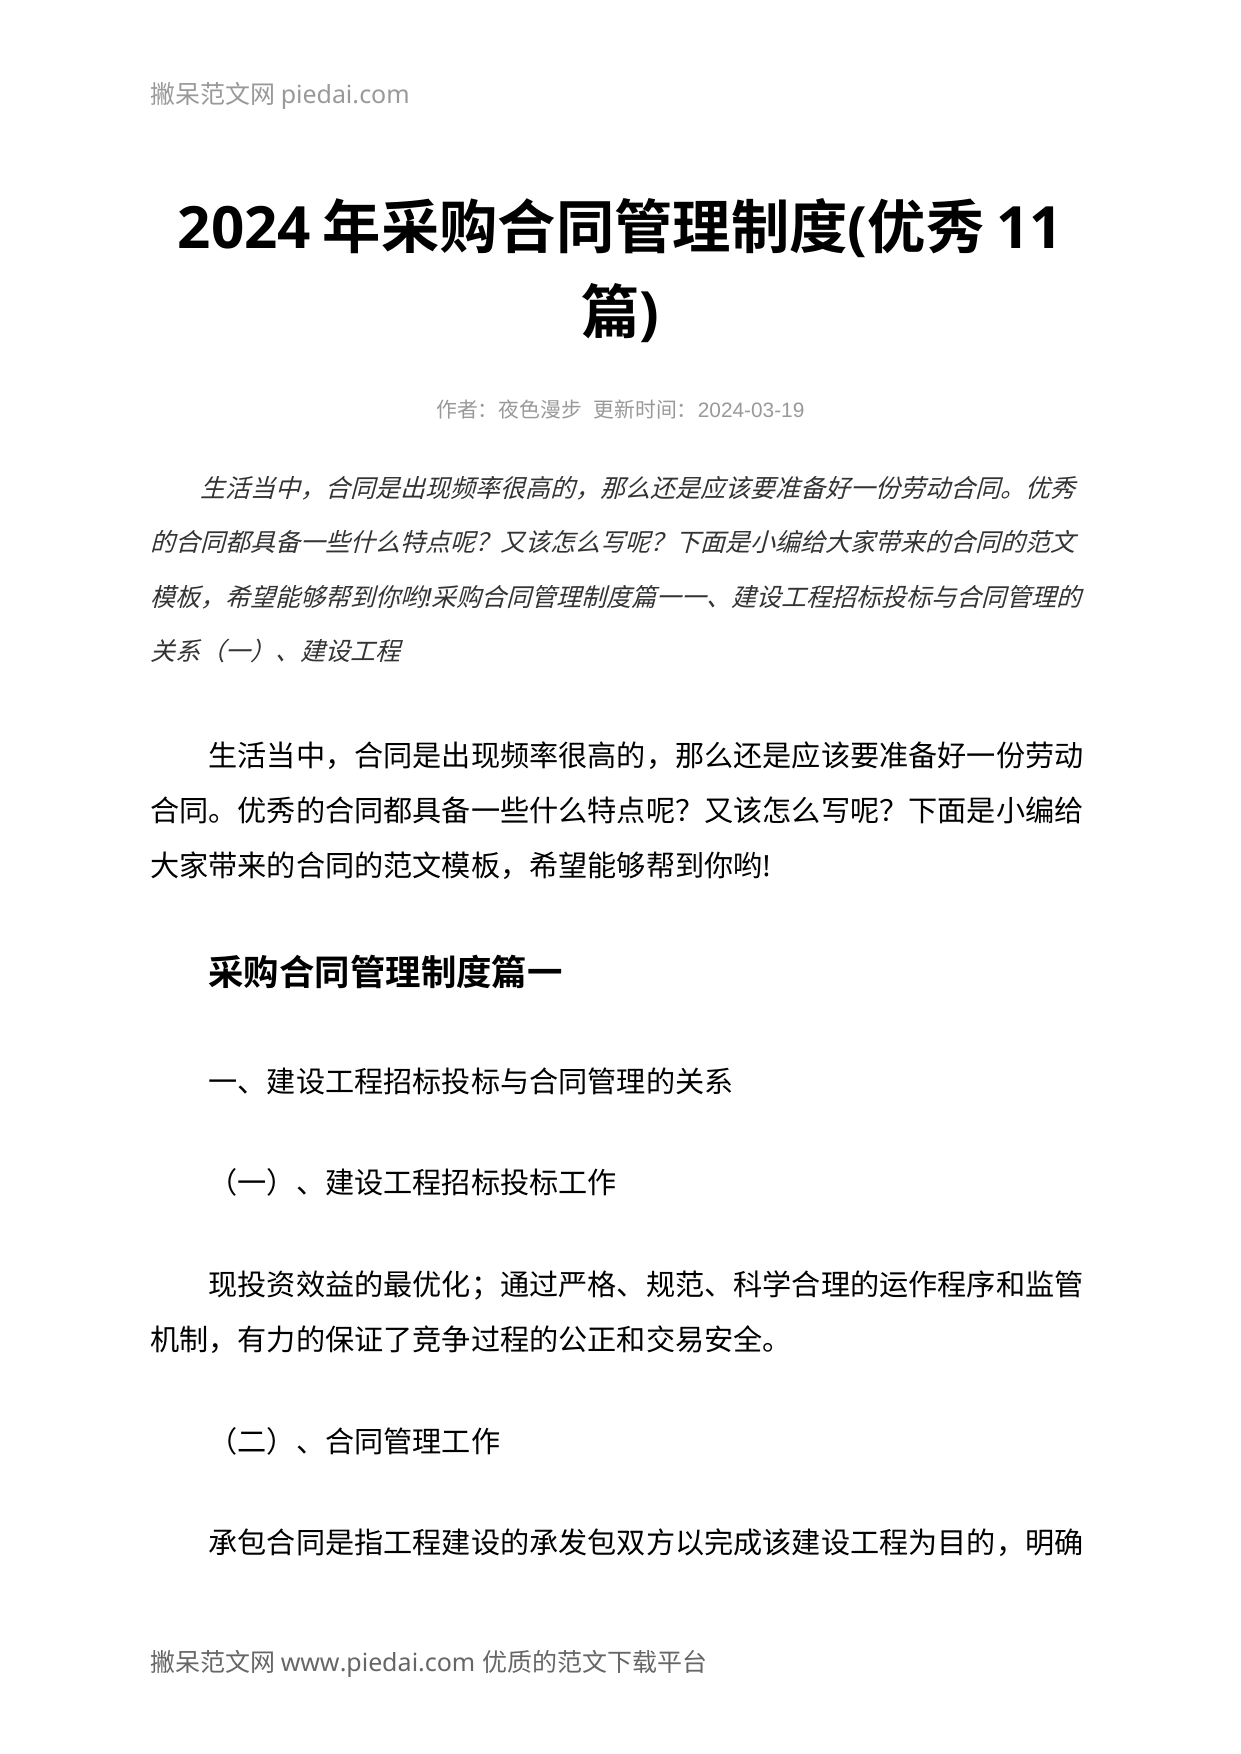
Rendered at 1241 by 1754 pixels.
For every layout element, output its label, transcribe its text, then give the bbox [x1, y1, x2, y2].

text 一、建设工程招标投标与合同管理的关系 [150, 1058, 1090, 1100]
text 作者：夜色漫步 更新时间：2024-03-19 [150, 398, 1090, 422]
text 生活当中，合同是出现频率很高的，那么还是应该要准备好一份劳动合同。优秀的合同都具备一些什么特点呢？又该怎么写呢？下面是小编给大家带来的合同的范文模板，希望能够帮到你哟!采购合同管理制度篇一一、建设工程招标投标与合同管理的关系（一）、建设工程 [150, 468, 1090, 668]
text 采购合同管理制度篇一 [150, 945, 1090, 996]
text 现投资效益的最优化；通过严格、规范、科学合理的运作程序和监管机制，有力的保证了竞争过程的公正和交易安全。 [150, 1262, 1090, 1359]
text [150, 1520, 1090, 1562]
text 生活当中，合同是出现频率很高的，那么还是应该要准备好一份劳动合同。优秀的合同都具备一些什么特点呢？又该怎么写呢？下面是小编给大家带来的合同的范文模板，希望能够帮到你哟! [150, 733, 1090, 885]
subtitle 2024年采购合同管理制度(优秀11篇) [150, 181, 1090, 351]
text （二）、合同管理工作 [150, 1418, 1090, 1461]
text （一）、建设工程招标投标工作 [150, 1160, 1090, 1202]
